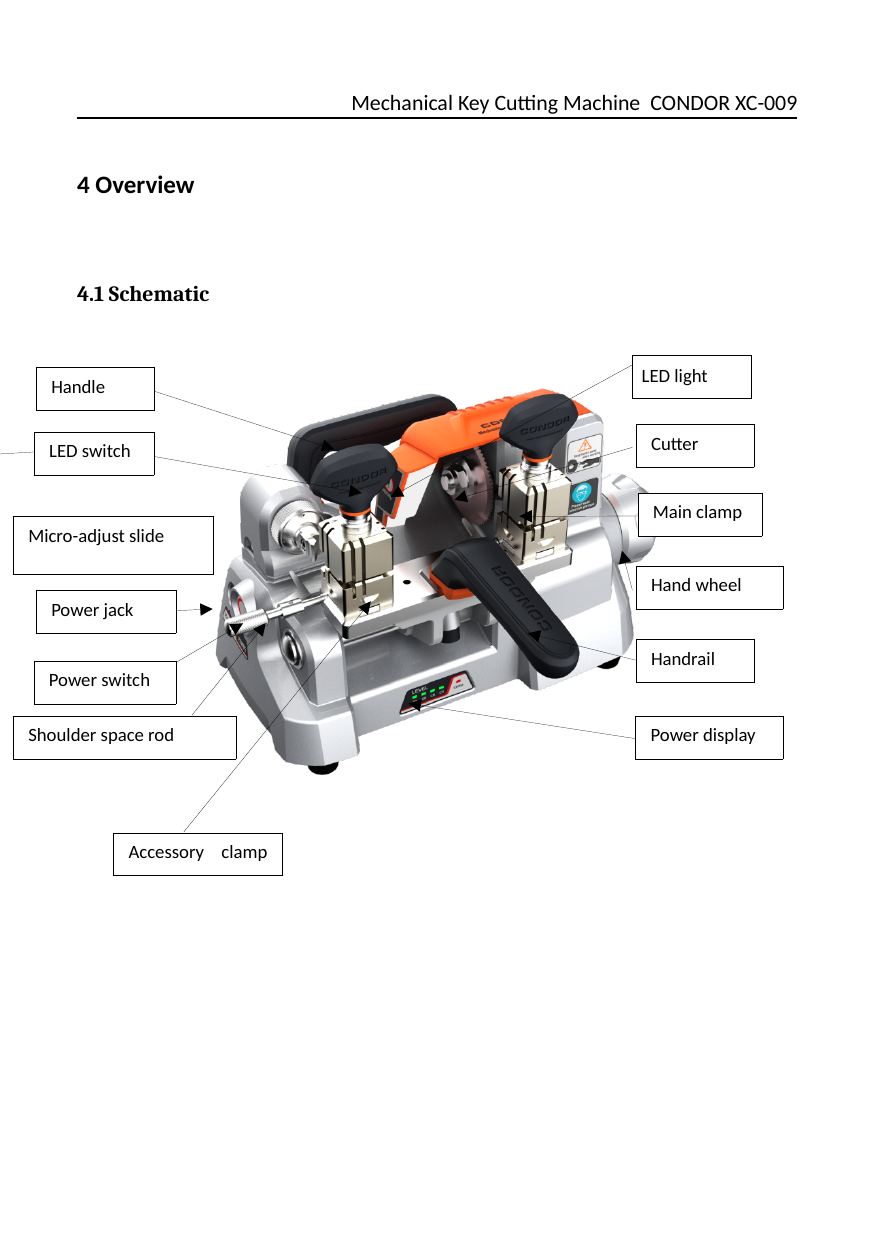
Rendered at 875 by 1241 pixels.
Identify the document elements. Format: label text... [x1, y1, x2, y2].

subtitle 4.1 Schematic [77, 278, 797, 310]
subtitle 4 Overview [77, 168, 797, 200]
picture [215, 388, 659, 775]
